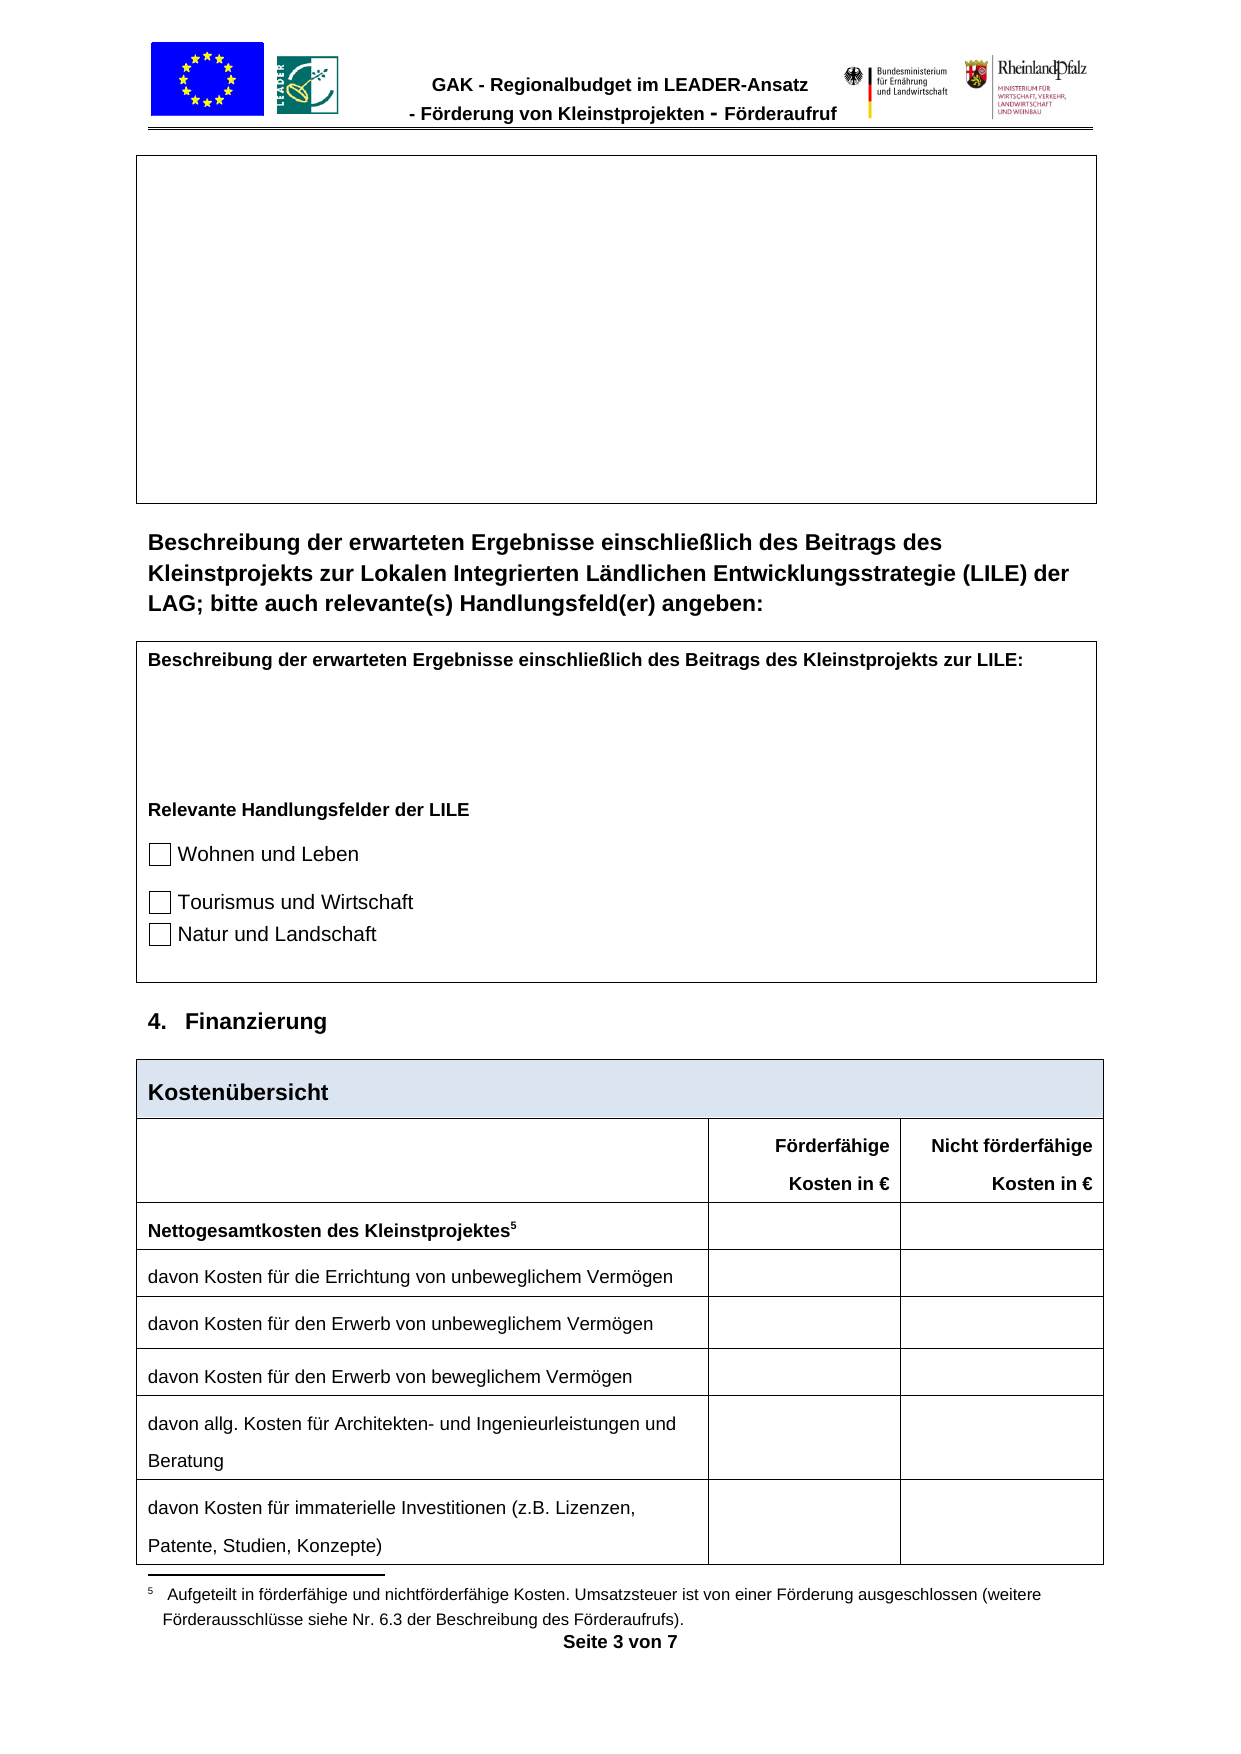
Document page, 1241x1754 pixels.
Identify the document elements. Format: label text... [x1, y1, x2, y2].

table_cell davon Kosten für die Errichtung von unbeweglichem Vermögen [137, 1250, 708, 1296]
picture [276, 56, 339, 115]
table_cell [901, 1250, 1103, 1296]
table_cell davon Kosten für den Erwerb von unbeweglichem Vermögen [137, 1297, 708, 1348]
table_cell [137, 1119, 708, 1202]
table_cell [709, 1250, 900, 1296]
table_cell [709, 1480, 900, 1564]
table_header Kostenübersicht [137, 1060, 1103, 1117]
table_cell Förderfähige Kosten in € [709, 1119, 900, 1202]
table_header Beschreibung der erwarteten Ergebnisse einschließlich des Beitrags des Kleinstprojekts zur LILE: Relevante Handlungsfelder der LILE Wohnen und Leben Tourismus und Wirtschaft Natur und Landschaft [137, 642, 1096, 982]
table_cell davon allg. Kosten für Architekten- und Ingenieurleistungen und Beratung [137, 1396, 708, 1479]
table_cell [709, 1203, 900, 1249]
table_cell [901, 1349, 1103, 1395]
table_cell [709, 1349, 900, 1395]
table_cell [901, 1480, 1103, 1564]
table_cell Nicht förderfähige Kosten in € [901, 1119, 1103, 1202]
picture [841, 50, 1095, 127]
table_cell davon Kosten für immaterielle Investitionen (z.B. Lizenzen, Patente, Studien, Konzepte) [137, 1480, 708, 1564]
table_cell [901, 1297, 1103, 1348]
table_cell davon Kosten für den Erwerb von beweglichem Vermögen [137, 1349, 708, 1395]
table_cell [709, 1297, 900, 1348]
table_cell [901, 1396, 1103, 1479]
table_header [137, 156, 1096, 503]
table_cell Nettogesamtkosten des Kleinstprojektes [137, 1203, 708, 1249]
table_cell [709, 1396, 900, 1479]
table_cell [901, 1203, 1103, 1249]
list Finanzierung [148, 1008, 1093, 1034]
text Beschreibung der erwarteten Ergebnisse einschließlich des Beitrags des Kleinstprojekts zur Lokalen Integrierten Ländlichen Entwicklungsstrategie (LILE) der LAG; bitte auch relevante(s) Handlungsfeld(er) angeben: [148, 529, 1093, 616]
